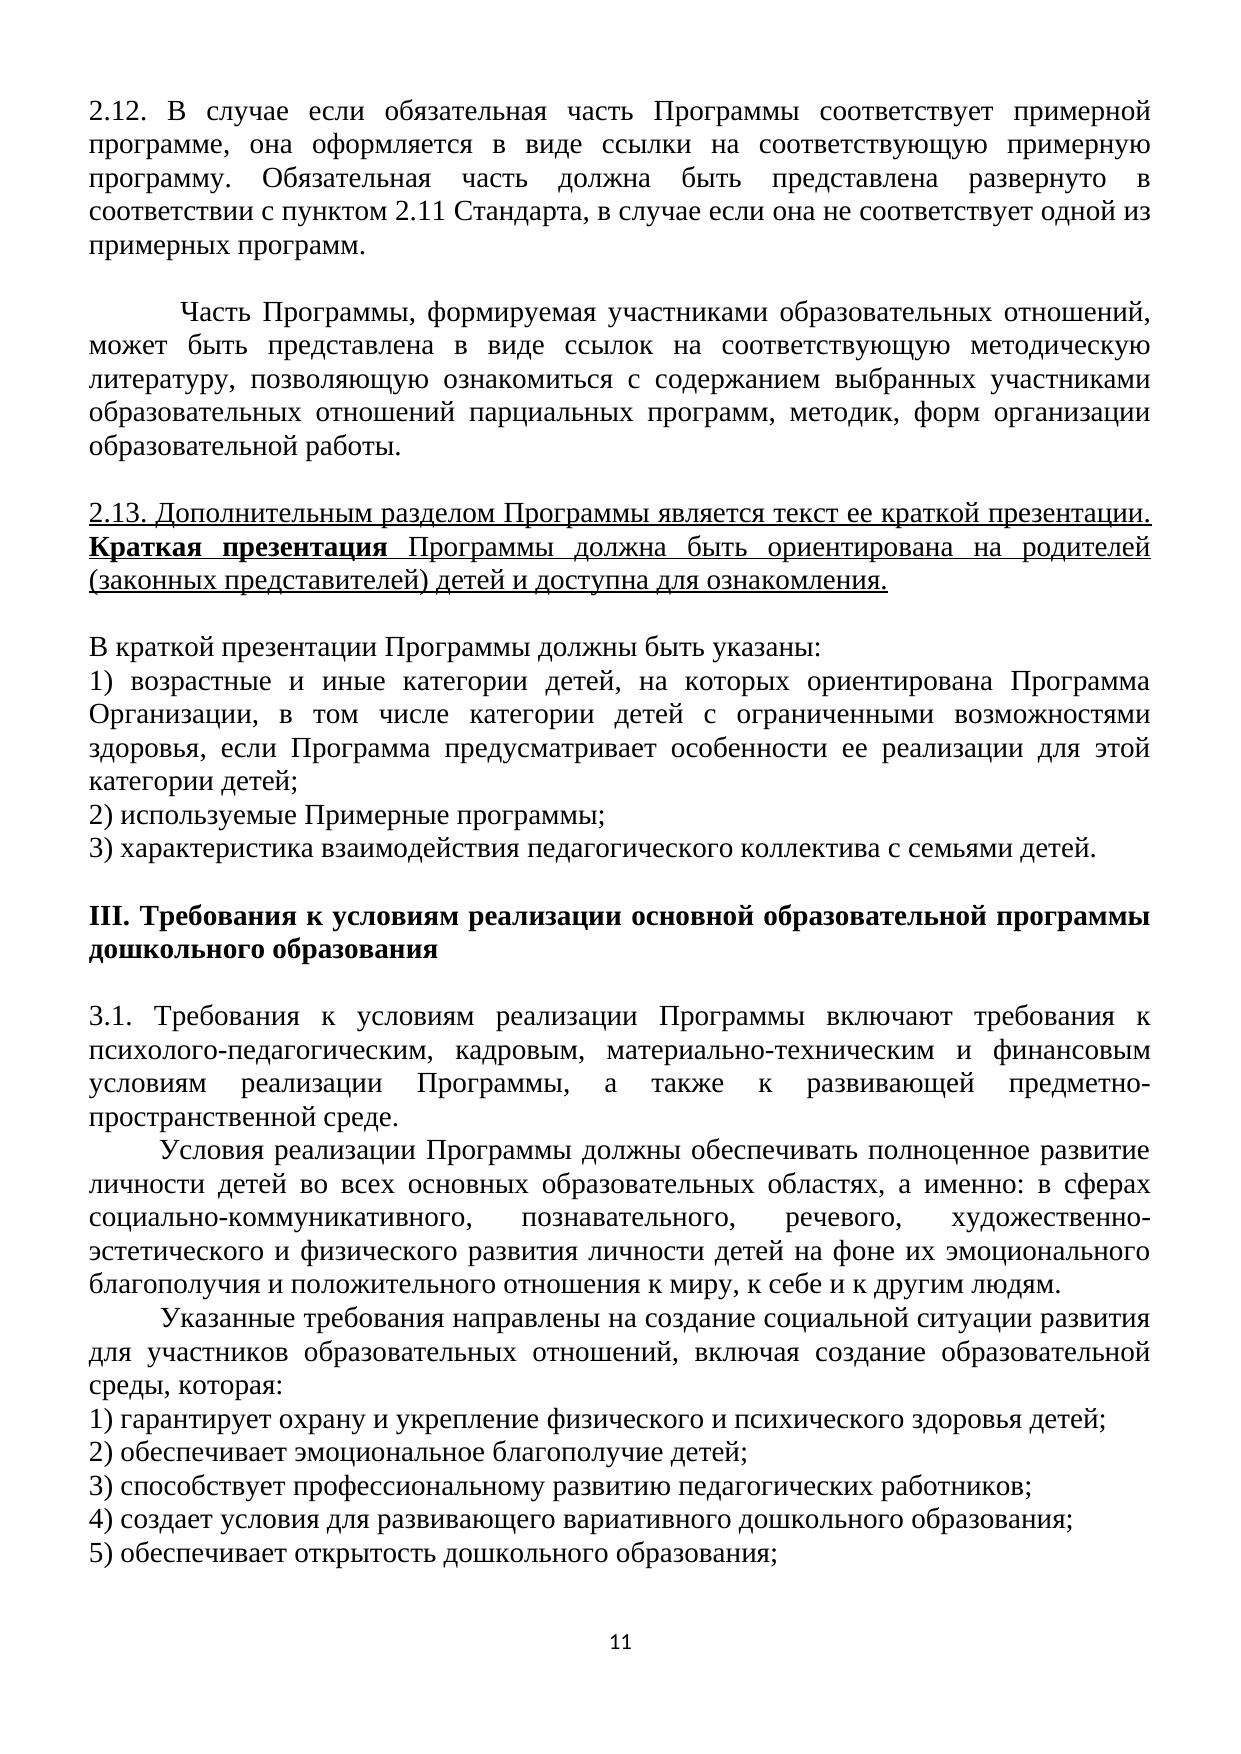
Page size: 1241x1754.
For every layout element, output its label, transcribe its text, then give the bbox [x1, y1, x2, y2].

text 2.13. Дополнительным разделом Программы является текст ее краткой презентации. Краткая презентация Программы должна быть ориентирована на родителей (законных представителей) детей и доступна для ознакомления. [89, 526, 1152, 596]
text 2.13. Дополнительным разделом Программы является текст ее краткой презентации. Краткая презентация Программы должна быть ориентирована на родителей (законных представителей) детей и доступна для ознакомления. [89, 495, 1152, 524]
text 2) используемые Примерные программы; [89, 797, 1152, 831]
text 1) возрастные и иные категории детей, на которых ориентирована Программа Организации, в том числе категории детей с ограниченными возможностями здоровья, если Программа предусматривает особенности ее реализации для этой категории детей; [89, 663, 1152, 797]
text 5) обеспечивает открытость дошкольного образования; [89, 1535, 1152, 1568]
text 3) характеристика взаимодействия педагогического коллектива с семьями детей. [89, 831, 1152, 864]
text 2.12. В случае если обязательная часть Программы соответствует примерной программе, она оформляется в виде ссылки на соответствующую примерную программу. Обязательная часть должна быть представлена развернуто в соответствии с пунктом 2.11 Стандарта, в случае если она не соответствует одной из примерных программ. [89, 93, 1152, 260]
text 1) гарантирует охрану и укрепление физического и психического здоровья детей; [89, 1401, 1152, 1434]
text Указанные требования направлены на создание социальной ситуации развития для участников образовательных отношений, включая создание образовательной среды, которая: [89, 1300, 1152, 1401]
text 3.1. Требования к условиям реализации Программы включают требования к психолого-педагогическим, кадровым, материально-техническим и финансовым условиям реализации Программы, а также к развивающей предметно-пространственной среде. [89, 998, 1152, 1132]
text 3) способствует профессиональному развитию педагогических работников; [89, 1468, 1152, 1501]
text 2) обеспечивает эмоциональное благополучие детей; [89, 1434, 1152, 1468]
text Условия реализации Программы должны обеспечивать полноценное развитие личности детей во всех основных образовательных областях, а именно: в сферах социально-коммуникативного, познавательного, речевого, художественно-эстетического и физического развития личности детей на фоне их эмоционального благополучия и положительного отношения к миру, к себе и к другим людям. [89, 1132, 1152, 1300]
text В краткой презентации Программы должны быть указаны: [89, 629, 1152, 663]
text Часть Программы, формируемая участниками образовательных отношений, может быть представлена в виде ссылок на соответствующую методическую литературу, позволяющую ознакомиться с содержанием выбранных участниками образовательных отношений парциальных программ, методик, форм организации образовательной работы. [89, 294, 1152, 462]
text III. Требования к условиям реализации основной образовательной программы дошкольного образования [89, 898, 1152, 965]
text 4) создает условия для развивающего вариативного дошкольного образования; [89, 1501, 1152, 1535]
